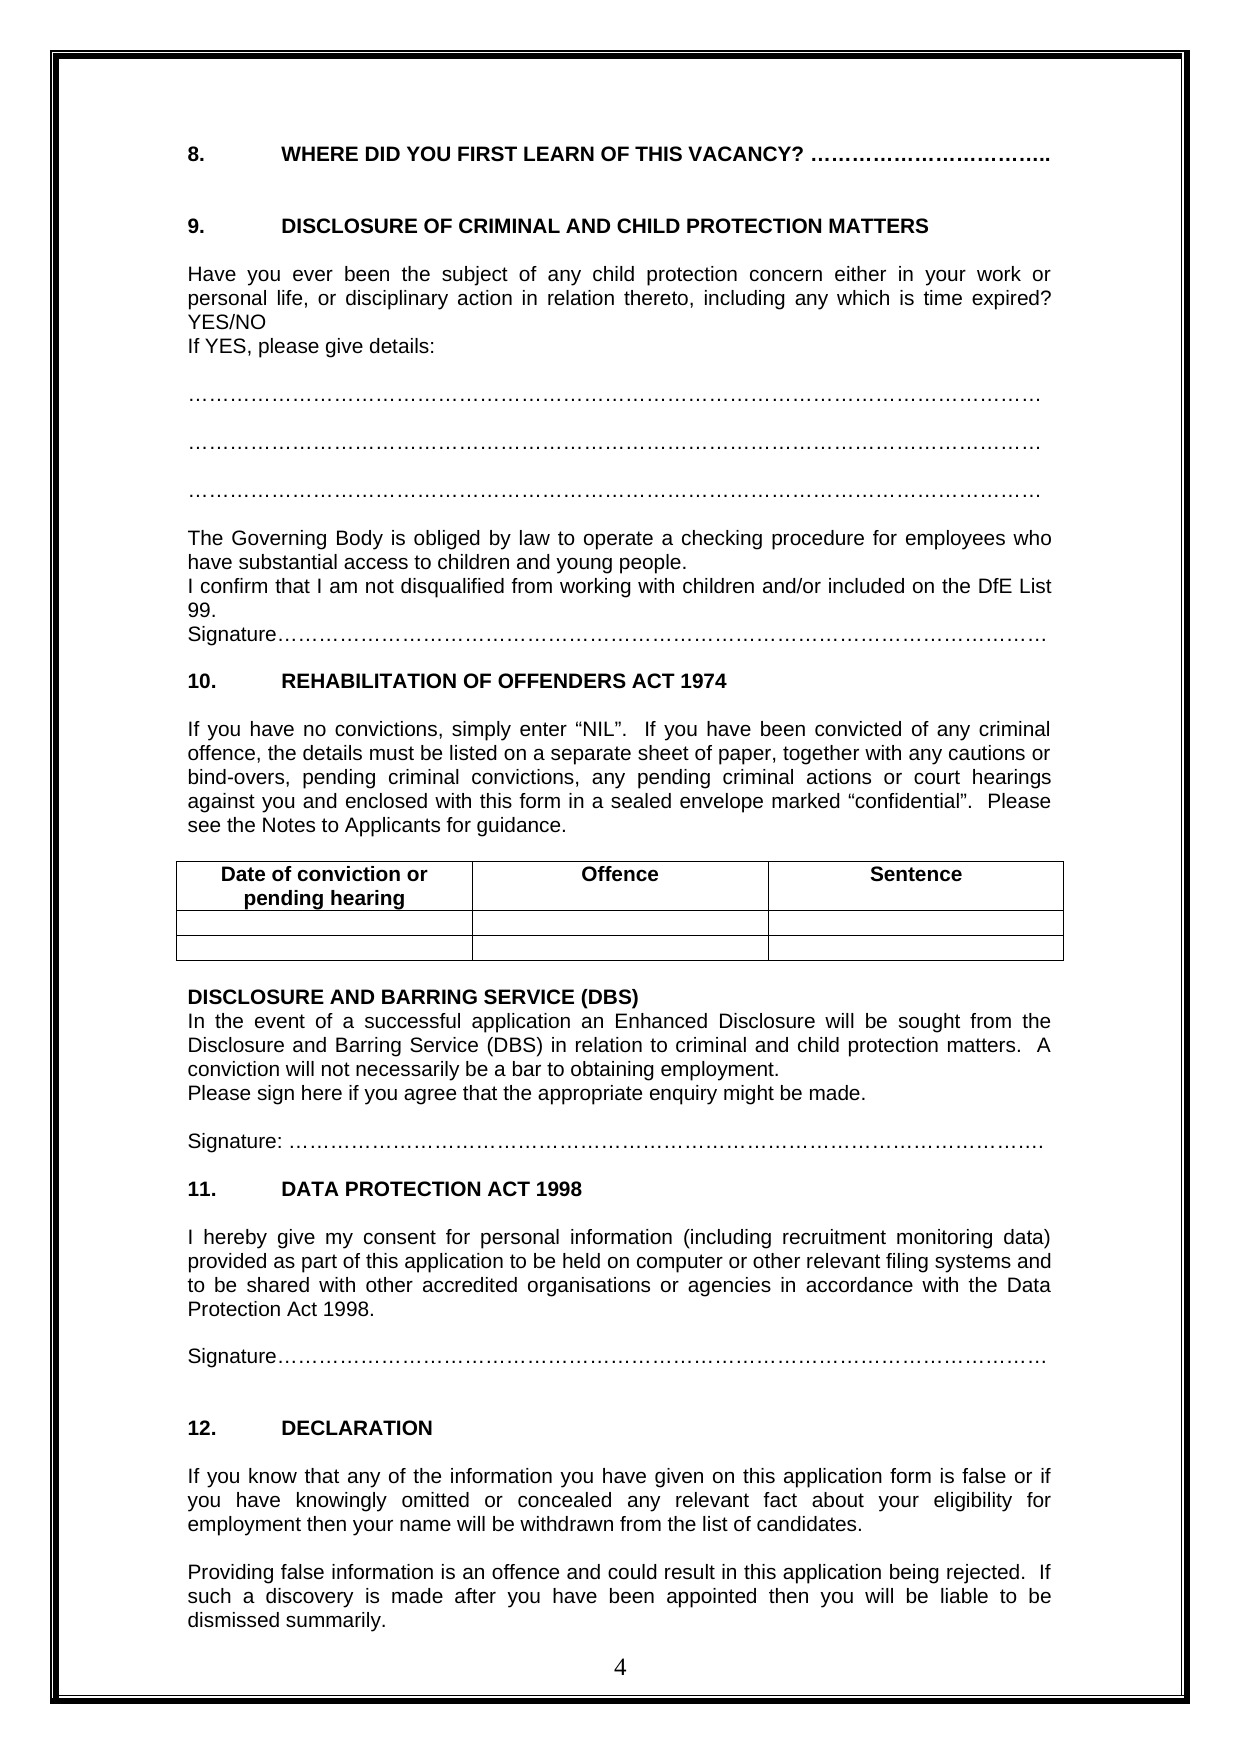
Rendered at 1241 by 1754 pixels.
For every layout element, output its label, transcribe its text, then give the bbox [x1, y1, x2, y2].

text I hereby give my consent for personal information (including recruitment monitoring data) provided as part of this application to be held on computer or other relevant filing systems and to be shared with other accredited organisations or agencies in accordance with the Data Protection Act 1998. [187, 1224, 1053, 1320]
text 8. WHERE DID YOU FIRST LEARN OF THIS VACANCY? …………………………….. [187, 142, 1053, 166]
text …………………………………………………………………………………………………………… [187, 430, 1053, 454]
text Providing false information is an offence and could result in this application being rejected. If such a discovery is made after you have been appointed then you will be liable to be dismissed summarily. [187, 1560, 1053, 1632]
table_cell [177, 911, 472, 935]
text The Governing Body is obliged by law to operate a checking procedure for employees who have substantial access to children and young people. [187, 502, 1053, 573]
text Signature………………………………………………………………………………………………… [187, 1344, 1053, 1368]
text 9. DISCLOSURE OF CRIMINAL AND CHILD PROTECTION MATTERS [187, 214, 1053, 238]
table_header Offence [473, 862, 768, 910]
text Please sign here if you agree that the appropriate enquiry might be made. [187, 1081, 1053, 1105]
table_header Date of conviction or pending hearing [177, 862, 472, 910]
text 11. DATA PROTECTION ACT 1998 [187, 1153, 1053, 1201]
table_cell [473, 911, 768, 935]
text Signature………………………………………………………………………………………………… [187, 621, 1053, 645]
text In the event of a successful application an Enhanced Disclosure will be sought from the Disclosure and Barring Service (DBS) in relation to criminal and child protection matters. A conviction will not necessarily be a bar to obtaining employment. [187, 1009, 1053, 1081]
table_cell [769, 911, 1063, 935]
text …………………………………………………………………………………………………………… [187, 382, 1053, 406]
text 12. DECLARATION [187, 1416, 1053, 1440]
table_header Sentence [769, 862, 1063, 910]
table_cell [769, 936, 1063, 960]
text …………………………………………………………………………………………………………… [187, 478, 1053, 502]
text Signature: ………………………………………………………………………………………………. [187, 1129, 1053, 1153]
table_cell [473, 936, 768, 960]
text 10. REHABILITATION OF OFFENDERS ACT 1974 [187, 669, 1053, 693]
text I confirm that I am not disqualified from working with children and/or included on the DfE List 99. [187, 573, 1053, 621]
text If you know that any of the information you have given on this application form is false or if you have knowingly omitted or concealed any relevant fact about your eligibility for employment then your name will be withdrawn from the list of candidates. [187, 1464, 1053, 1536]
text If you have no convictions, simply enter “NIL”. If you have been convicted of any criminal offence, the details must be listed on a separate sheet of paper, together with any cautions or bind-overs, pending criminal convictions, any pending criminal actions or court hearings against you and enclosed with this form in a sealed envelope marked “confidential”. Please see the Notes to Applicants for guidance. [187, 717, 1053, 837]
text Have you ever been the subject of any child protection concern either in your work or personal life, or disciplinary action in relation thereto, including any which is time expired? YES/NO If YES, please give details: [187, 262, 1053, 358]
text DISCLOSURE AND BARRING SERVICE (DBS) [187, 985, 1053, 1009]
table_cell [177, 936, 472, 960]
